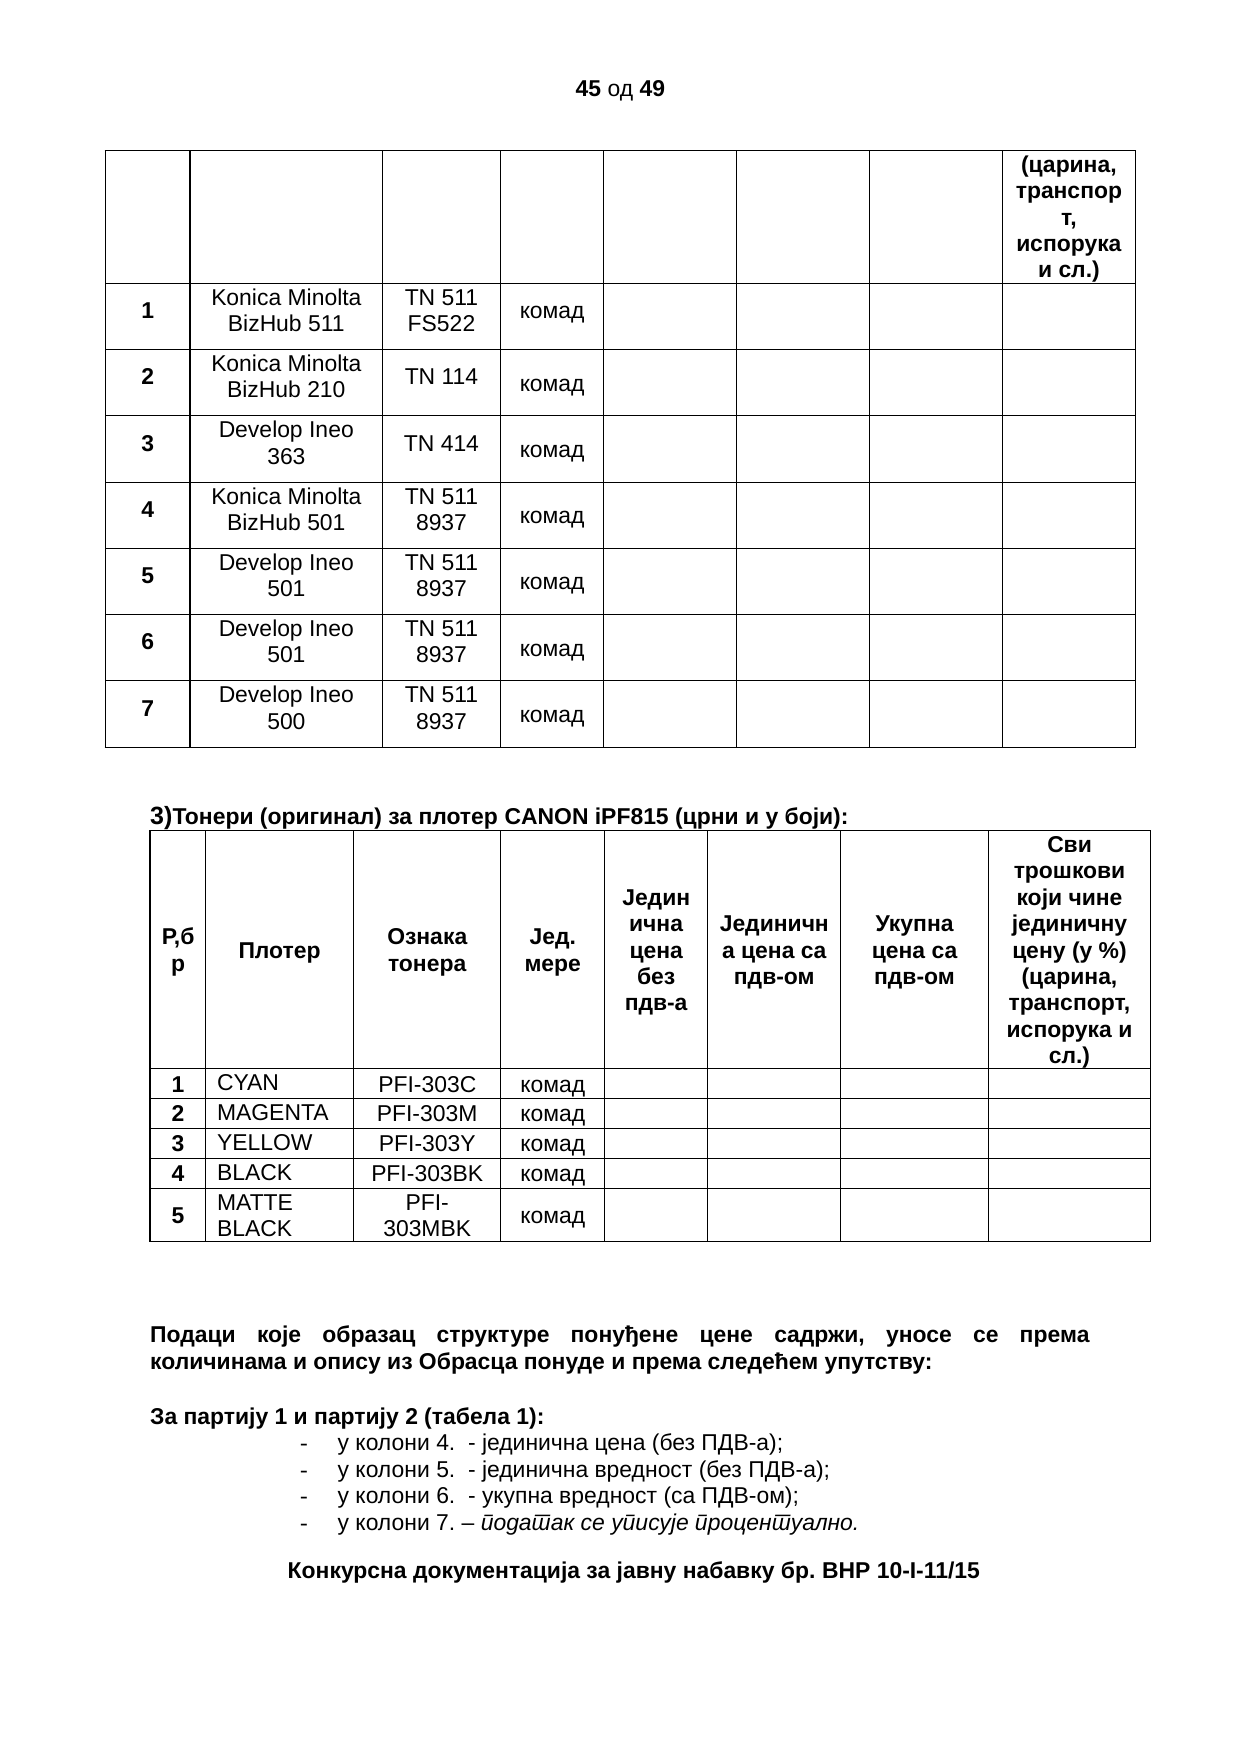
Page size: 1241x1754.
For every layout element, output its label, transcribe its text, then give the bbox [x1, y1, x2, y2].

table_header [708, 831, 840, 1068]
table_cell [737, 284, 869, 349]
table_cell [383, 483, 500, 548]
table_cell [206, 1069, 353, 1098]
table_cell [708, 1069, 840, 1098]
list у колони 6. - укупна вредност (са ПДВ-ом); [300, 1482, 1090, 1508]
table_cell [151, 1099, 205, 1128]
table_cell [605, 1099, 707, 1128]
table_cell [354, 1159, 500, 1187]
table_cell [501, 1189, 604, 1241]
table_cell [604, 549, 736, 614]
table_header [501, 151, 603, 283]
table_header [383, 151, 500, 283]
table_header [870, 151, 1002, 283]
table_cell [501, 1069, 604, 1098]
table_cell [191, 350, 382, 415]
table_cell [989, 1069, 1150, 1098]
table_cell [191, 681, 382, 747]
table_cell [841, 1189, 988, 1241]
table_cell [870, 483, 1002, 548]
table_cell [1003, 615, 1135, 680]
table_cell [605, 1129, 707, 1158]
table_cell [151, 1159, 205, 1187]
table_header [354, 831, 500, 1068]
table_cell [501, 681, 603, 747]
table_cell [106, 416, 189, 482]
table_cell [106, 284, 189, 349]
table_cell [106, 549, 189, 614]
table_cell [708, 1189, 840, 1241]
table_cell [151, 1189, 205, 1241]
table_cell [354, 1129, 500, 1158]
list у колони 4. - јединична цена (без ПДВ-а); [300, 1429, 1090, 1456]
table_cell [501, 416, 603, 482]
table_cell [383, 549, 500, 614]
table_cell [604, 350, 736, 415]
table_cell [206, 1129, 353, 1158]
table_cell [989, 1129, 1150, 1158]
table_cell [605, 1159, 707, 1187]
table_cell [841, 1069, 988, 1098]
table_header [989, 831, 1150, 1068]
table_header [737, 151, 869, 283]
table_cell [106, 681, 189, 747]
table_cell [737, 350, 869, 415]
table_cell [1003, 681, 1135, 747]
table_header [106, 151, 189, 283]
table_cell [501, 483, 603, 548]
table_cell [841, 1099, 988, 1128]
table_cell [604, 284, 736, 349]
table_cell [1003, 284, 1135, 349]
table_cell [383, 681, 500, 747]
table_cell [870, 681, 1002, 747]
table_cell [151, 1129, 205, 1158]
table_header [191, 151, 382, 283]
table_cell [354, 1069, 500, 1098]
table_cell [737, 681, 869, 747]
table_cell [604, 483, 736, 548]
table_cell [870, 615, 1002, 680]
text За партију 1 и партију 2 (табела 1): [150, 1403, 1090, 1429]
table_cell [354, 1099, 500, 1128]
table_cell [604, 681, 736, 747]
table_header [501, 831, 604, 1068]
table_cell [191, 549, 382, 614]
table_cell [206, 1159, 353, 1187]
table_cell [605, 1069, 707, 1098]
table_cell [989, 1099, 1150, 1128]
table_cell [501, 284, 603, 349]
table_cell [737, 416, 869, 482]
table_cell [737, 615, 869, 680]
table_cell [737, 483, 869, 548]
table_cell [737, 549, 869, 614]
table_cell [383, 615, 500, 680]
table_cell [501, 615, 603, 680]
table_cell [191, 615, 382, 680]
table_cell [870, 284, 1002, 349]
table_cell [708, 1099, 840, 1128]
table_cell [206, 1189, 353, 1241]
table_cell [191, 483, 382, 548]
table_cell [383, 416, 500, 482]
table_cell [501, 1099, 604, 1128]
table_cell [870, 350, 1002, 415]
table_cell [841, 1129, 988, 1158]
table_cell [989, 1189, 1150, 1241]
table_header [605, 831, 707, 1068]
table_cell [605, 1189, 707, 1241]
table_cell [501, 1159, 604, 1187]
text 3)Тонери (оригинал) за плотер CANON iPF815 (црни и у боји): [150, 801, 1090, 830]
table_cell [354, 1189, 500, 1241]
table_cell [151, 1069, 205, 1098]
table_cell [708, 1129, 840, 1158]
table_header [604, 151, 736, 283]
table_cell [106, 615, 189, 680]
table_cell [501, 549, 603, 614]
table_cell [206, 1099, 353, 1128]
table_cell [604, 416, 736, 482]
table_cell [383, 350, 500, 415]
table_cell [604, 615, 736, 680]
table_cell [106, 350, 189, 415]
list у колони 5. - јединична вредност (без ПДВ-а); [300, 1456, 1090, 1482]
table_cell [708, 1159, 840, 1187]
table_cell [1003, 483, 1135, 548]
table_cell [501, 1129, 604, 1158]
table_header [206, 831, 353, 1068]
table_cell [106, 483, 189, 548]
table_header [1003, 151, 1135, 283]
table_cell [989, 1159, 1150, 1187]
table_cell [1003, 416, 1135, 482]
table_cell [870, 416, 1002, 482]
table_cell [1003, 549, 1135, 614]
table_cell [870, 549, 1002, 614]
list у колони 7. – податак се уписује процентуално. [300, 1508, 1090, 1535]
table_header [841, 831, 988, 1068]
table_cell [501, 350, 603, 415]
text Подаци које образац структуре понуђене цене садржи, уносе се према количинама и опису из Обрасца понуде и према следећем упутству: [150, 1321, 1090, 1374]
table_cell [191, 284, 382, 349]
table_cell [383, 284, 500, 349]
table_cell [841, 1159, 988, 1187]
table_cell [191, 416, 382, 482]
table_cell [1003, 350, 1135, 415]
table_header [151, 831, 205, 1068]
